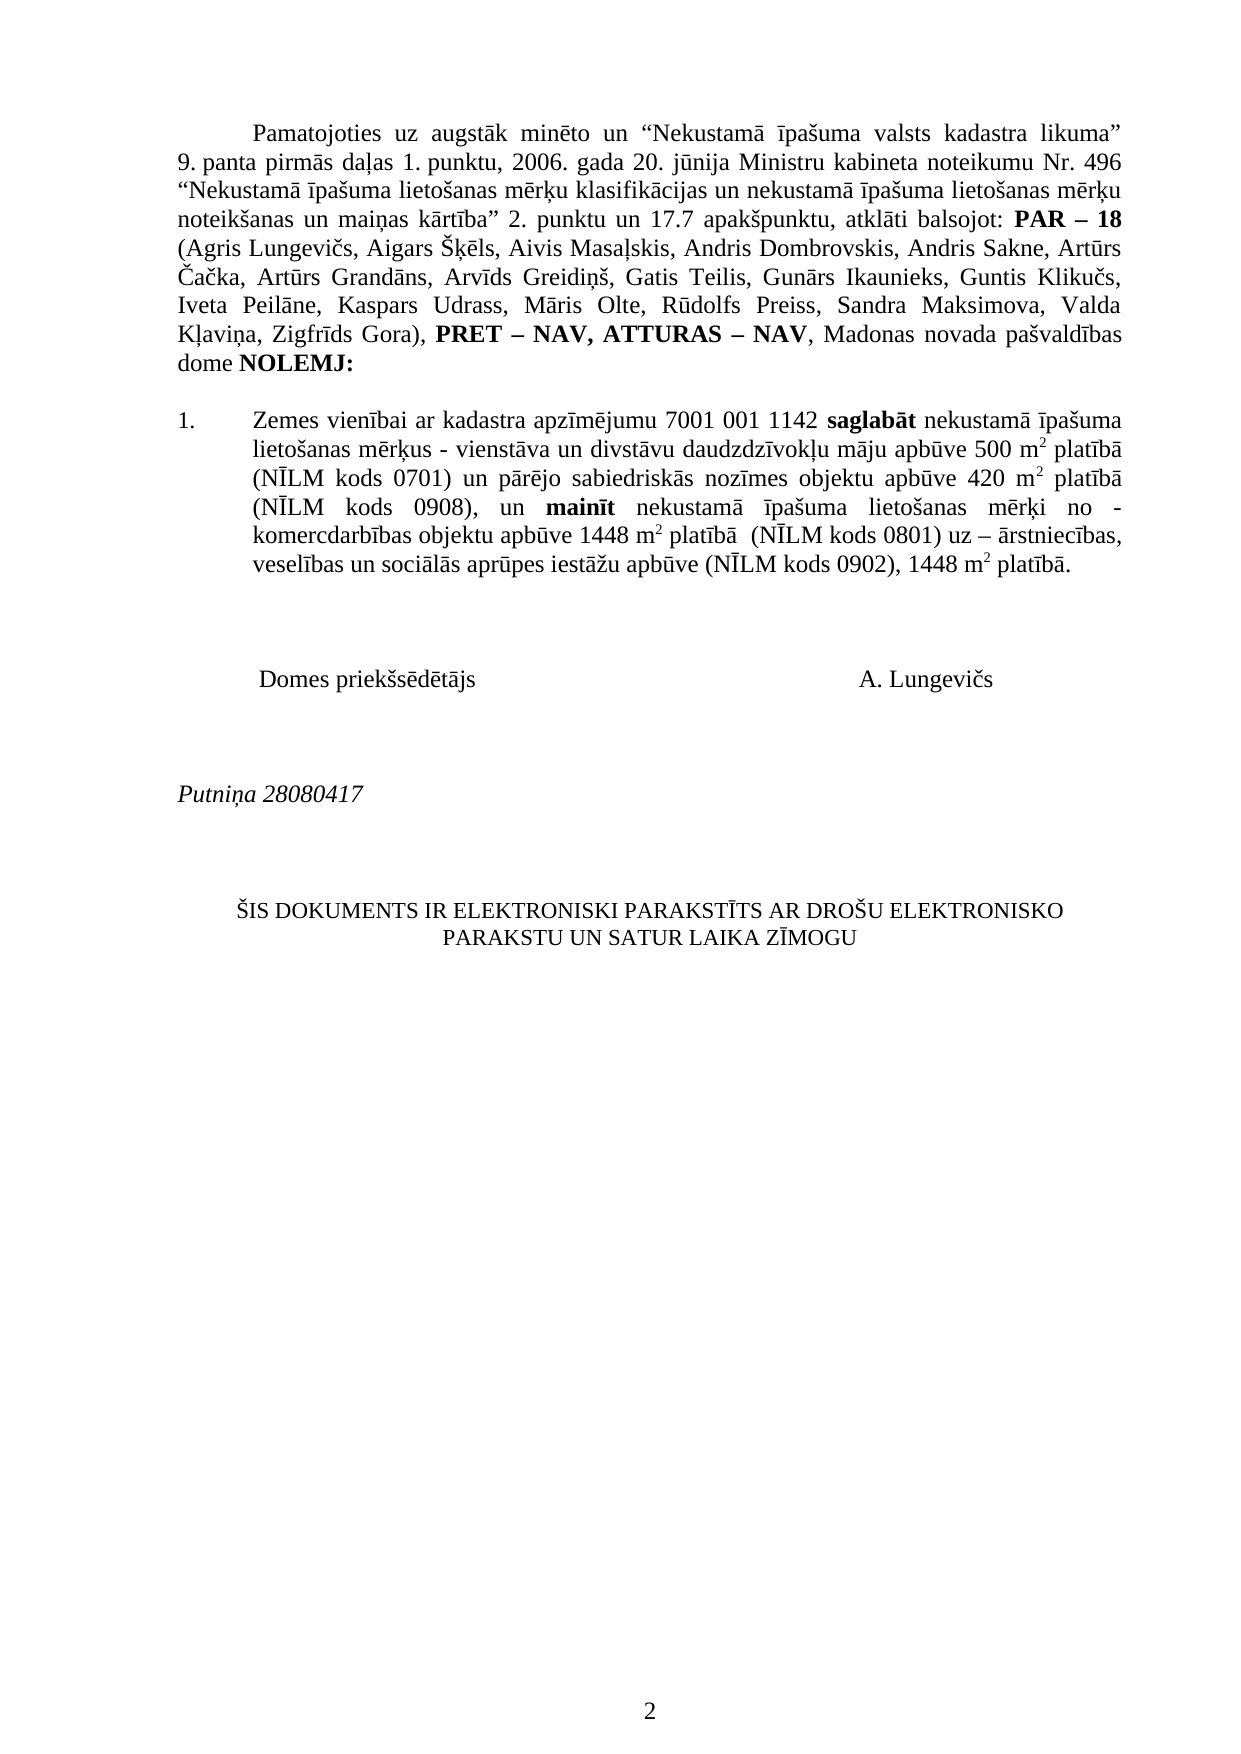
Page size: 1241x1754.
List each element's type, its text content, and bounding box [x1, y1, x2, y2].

text Pamatojoties uz augstāk minēto un “Nekustamā īpašuma valsts kadastra likuma” 9. panta pirmās daļas 1. punktu, 2006. gada 20. jūnija Ministru kabineta noteikumu Nr. 496 “Nekustamā īpašuma lietošanas mērķu klasifikācijas un nekustamā īpašuma lietošanas mērķu noteikšanas un maiņas kārtība” 2. punktu un 17.7 apakšpunktu, atklāti balsojot: PAR – 18 (Agris Lungevičs, Aigars Šķēls, Aivis Masaļskis, Andris Dombrovskis, Andris Sakne, Artūrs Čačka, Artūrs Grandāns, Arvīds Greidiņš, Gatis Teilis, Gunārs Ikaunieks, Guntis Klikučs, Iveta Peilāne, Kaspars Udrass, Māris Olte, Rūdolfs Preiss, Sandra Maksimova, Valda Kļaviņa, Zigfrīds Gora), PRET – NAV, ATTURAS – NAV, Madonas novada pašvaldības dome NOLEMJ: [177, 118, 1122, 377]
text ŠIS DOKUMENTS IR ELEKTRONISKI PARAKSTĪTS AR DROŠU ELEKTRONISKO PARAKSTU UN SATUR LAIKA ZĪMOGU [178, 897, 1122, 950]
text Domes priekšsēdētājs A. Lungevičs [177, 664, 1122, 693]
list Zemes vienībai ar kadastra apzīmējumu 7001 001 1142 saglabāt nekustamā īpašuma lietošanas mērķus - vienstāva un divstāvu daudzdzīvokļu māju apbūve 500 m2 platībā (NĪLM kods 0701) un pārējo sabiedriskās nozīmes objektu apbūve 420 m2 platībā (NĪLM kods 0908), un mainīt nekustamā īpašuma lietošanas mērķi no - komercdarbības objektu apbūve 1448 m2 platībā (NĪLM kods 0801) uz – ārstniecības, veselības un sociālās aprūpes iestāžu apbūve (NĪLM kods 0902), 1448 m2 platībā. [177, 406, 1122, 578]
text Putniņa 28080417 [177, 779, 1122, 808]
